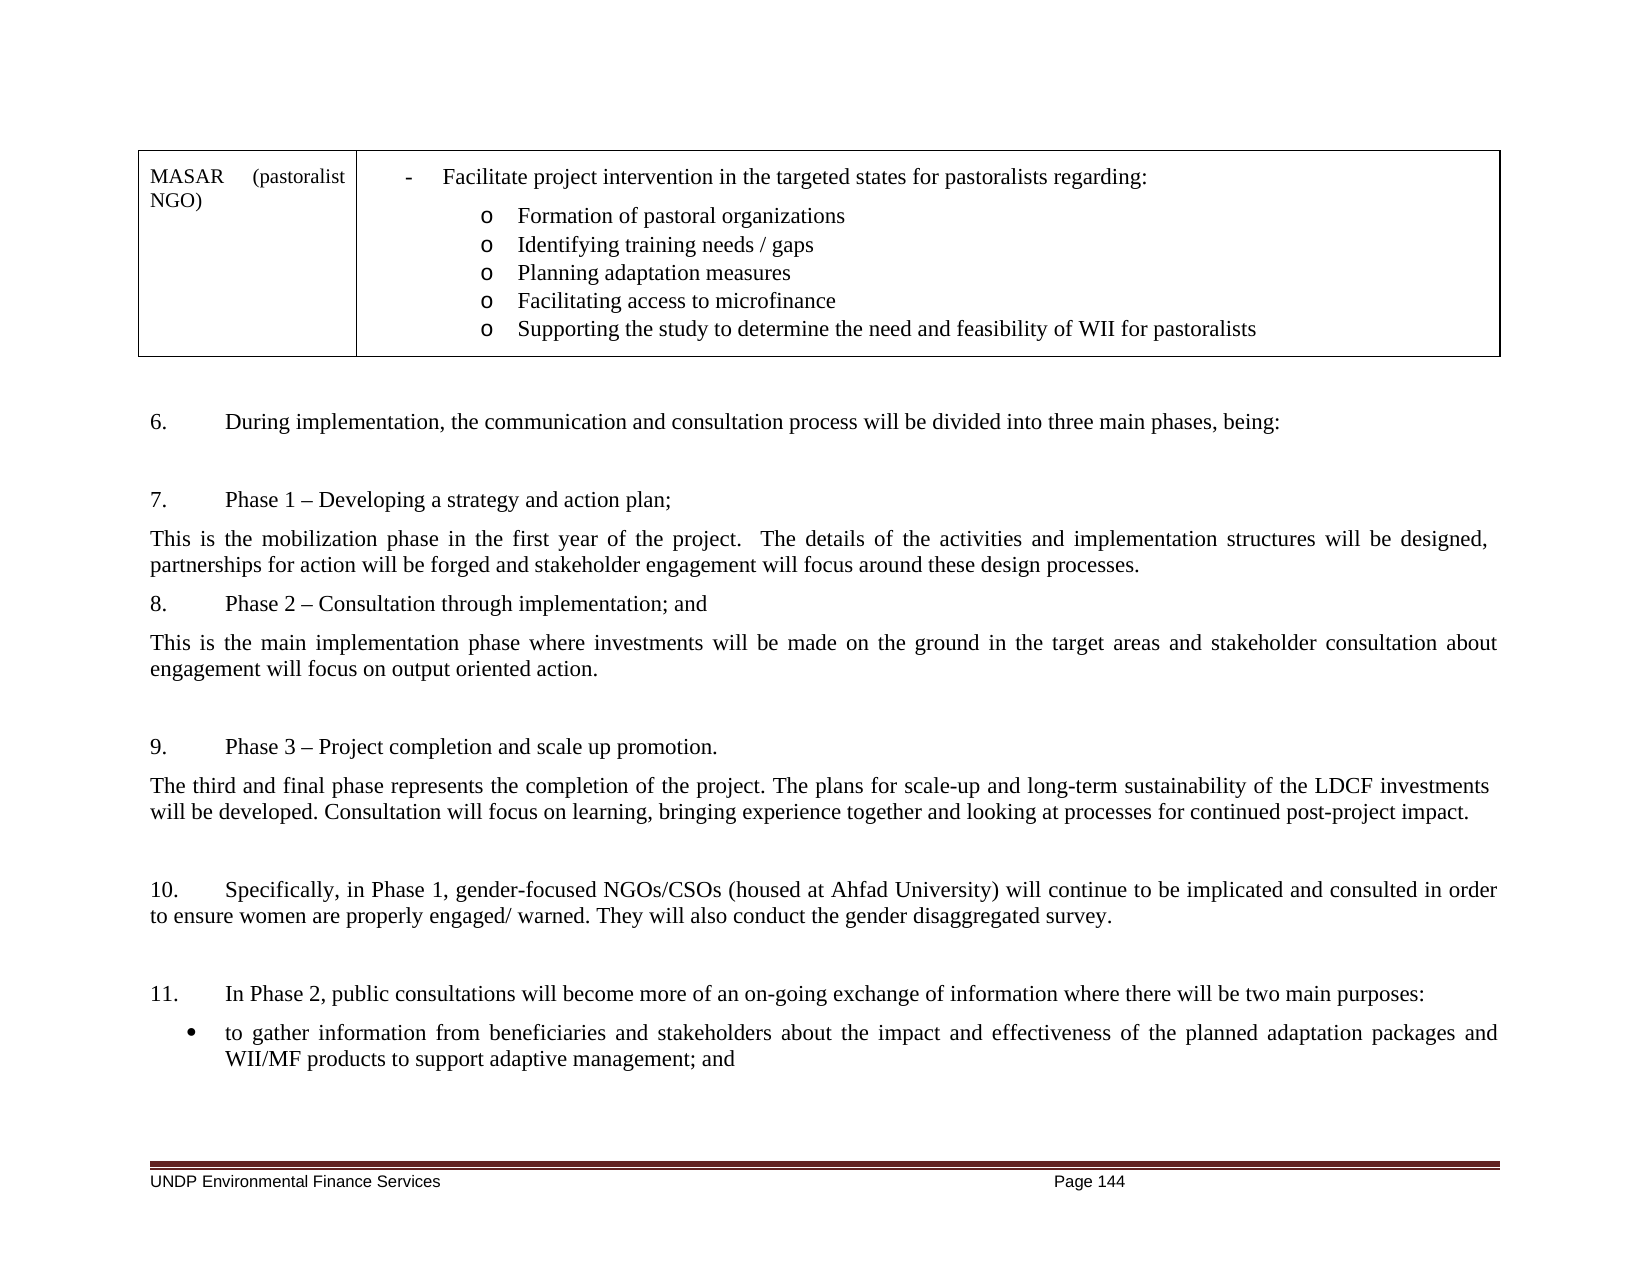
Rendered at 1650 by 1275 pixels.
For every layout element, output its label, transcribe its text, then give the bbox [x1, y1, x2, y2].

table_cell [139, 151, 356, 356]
text This is the main implementation phase where investments will be made on the ground in the target areas and stakeholder consultation about engagement will focus on output oriented action. [150, 629, 1500, 682]
list to gather information from beneficiaries and stakeholders about the impact and effectiveness of the planned adaptation packages and WII/MF products to support adaptive management; and [187, 1019, 1500, 1072]
list In Phase 2, public consultations will become more of an on-going exchange of information where there will be two main purposes: [150, 980, 1500, 1006]
list During implementation, the communication and consultation process will be divided into three main phases, being: [150, 408, 1500, 435]
list Phase 2 – Consultation through implementation; and [150, 590, 1500, 617]
list Phase 3 – Project completion and scale up promotion. [150, 733, 1500, 759]
text The third and final phase represents the completion of the project. The plans for scale-up and long-term sustainability of the LDCF investments will be developed. Consultation will focus on learning, bringing experience together and looking at processes for continued post-project impact. [150, 772, 1491, 825]
text This is the mobilization phase in the first year of the project. The details of the activities and implementation structures will be designed, partnerships for action will be forged and stakeholder engagement will focus around these design processes. [150, 525, 1491, 578]
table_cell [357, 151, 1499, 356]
list Phase 1 – Developing a strategy and action plan; [150, 486, 1500, 512]
list Specifically, in Phase 1, gender-focused NGOs/CSOs (housed at Ahfad University) will continue to be implicated and consulted in order to ensure women are properly engaged/ warned. They will also conduct the gender disaggregated survey. [150, 876, 1500, 929]
